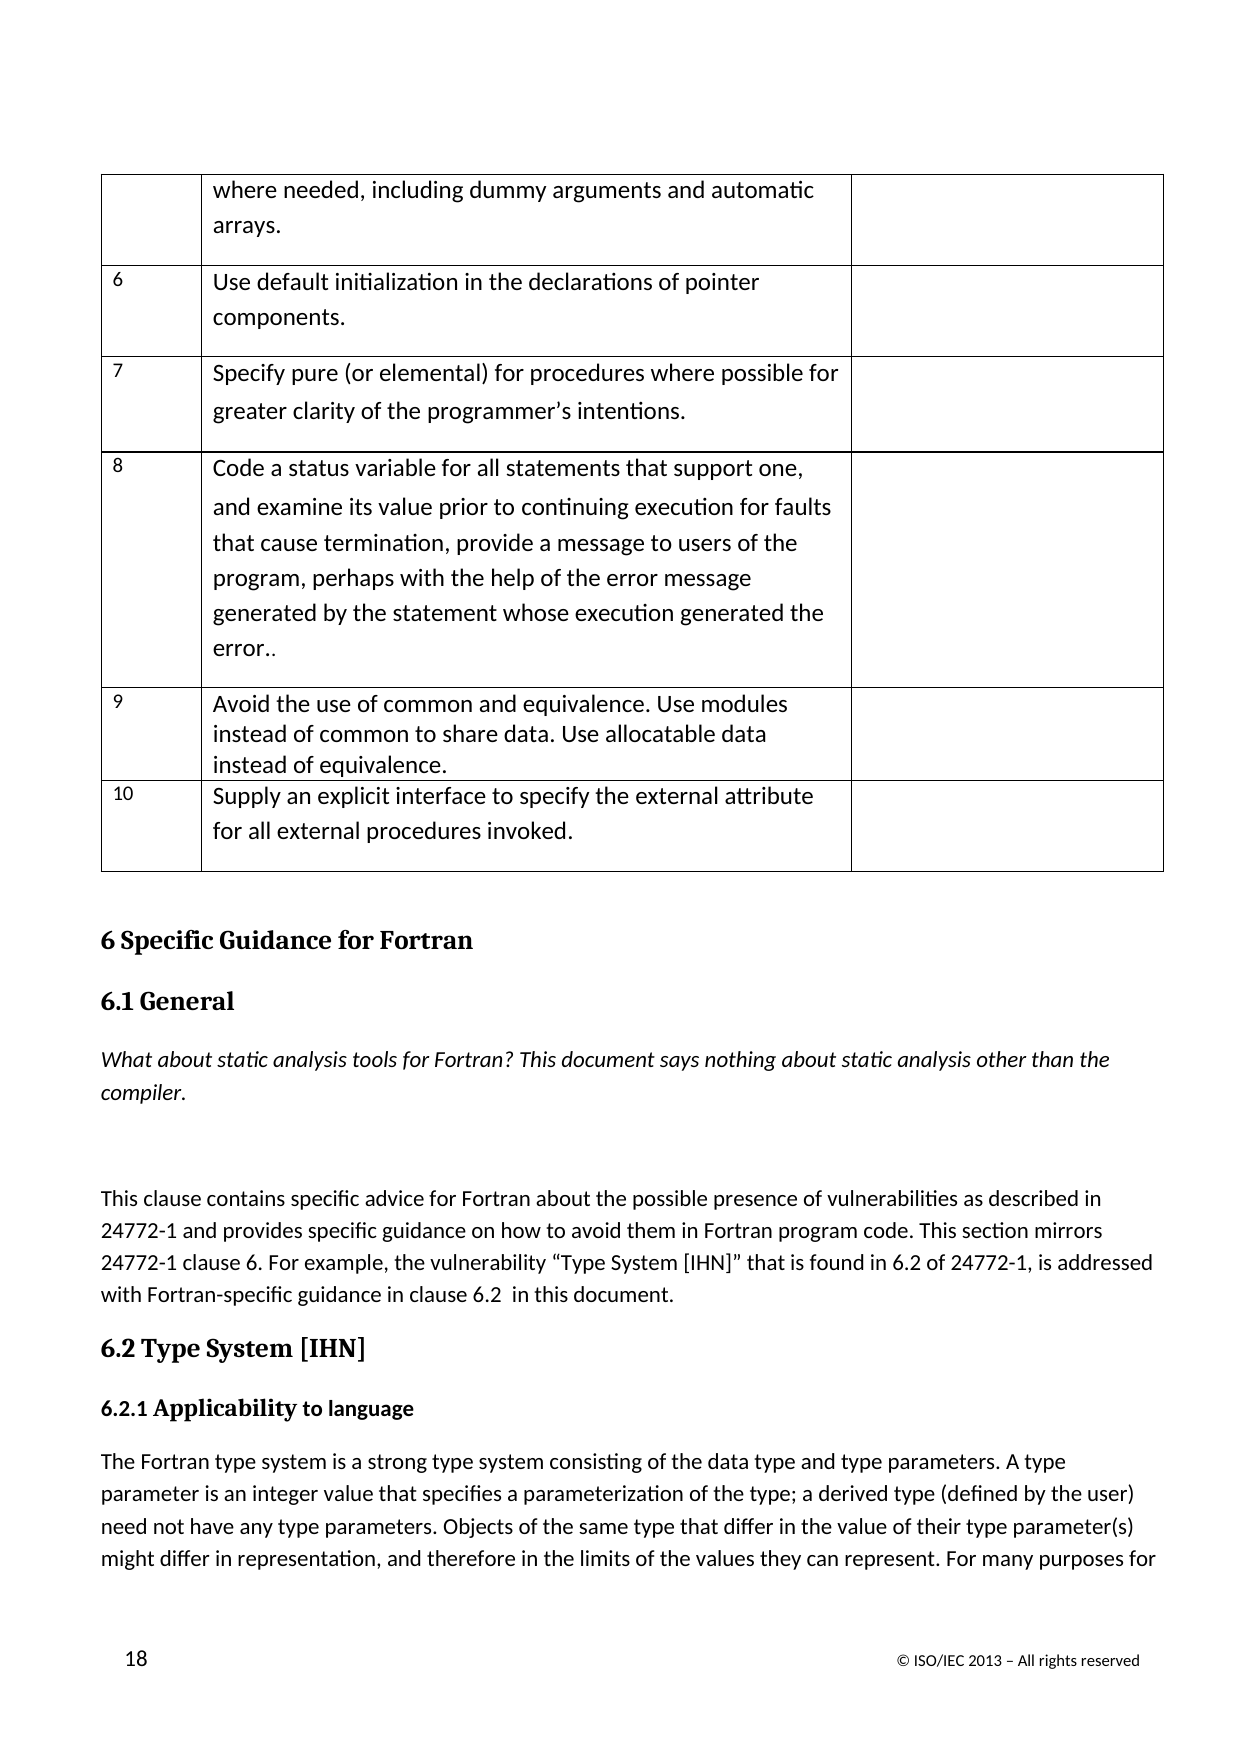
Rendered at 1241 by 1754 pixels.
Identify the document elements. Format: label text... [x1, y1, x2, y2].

subtitle 6.1 General [101, 986, 1164, 1017]
subtitle 6 Specific Guidance for Fortran [101, 925, 1164, 956]
table_cell Supply an explicit interface to specify the external attribute for all external procedures invoked. [202, 781, 851, 871]
table_cell [852, 781, 1163, 871]
text This clause contains specific advice for Fortran about the possible presence of vulnerabilities as described in 24772-1 and provides specific guidance on how to avoid them in Fortran program code. This section mirrors 24772-1 clause 6. For example, the vulnerability “Type System [IHN]” that is found in 6.2 of 24772-1, is addressed with Fortran-specific guidance in clause 6.2 in this document. [101, 1184, 1164, 1308]
table_cell 8 [102, 453, 201, 687]
table_cell Code a status variable for all statements that support one, and examine its value prior to continuing execution for faults that cause termination, provide a message to users of the program, perhaps with the help of the error message generated by the statement whose execution generated the error.. [202, 453, 851, 687]
table_cell [852, 688, 1163, 779]
table_cell 7 [102, 357, 201, 451]
table_cell Avoid the use of common and equivalence. Use modules instead of common to share data. Use allocatable data instead of equivalence. [202, 688, 851, 779]
subtitle 6.2 Type System [IHN] [101, 1333, 1164, 1364]
table_cell 9 [102, 688, 201, 779]
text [101, 1447, 1164, 1572]
table_cell 6 [102, 266, 201, 356]
table_cell 10 [102, 781, 201, 871]
text 6.2.1 Applicability to language [101, 1393, 1164, 1422]
table_cell [852, 175, 1163, 265]
table_cell [852, 453, 1163, 687]
table_cell [852, 357, 1163, 451]
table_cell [202, 175, 851, 265]
text What about static analysis tools for Fortran? This document says nothing about static analysis other than the compiler. [101, 1046, 1164, 1106]
table_cell [852, 266, 1163, 356]
table_cell Specify pure (or elemental) for procedures where possible for greater clarity of the programmer’s intentions. [202, 357, 851, 451]
table_cell 5 [102, 175, 201, 265]
table_cell Use default initialization in the declarations of pointer components. [202, 266, 851, 356]
